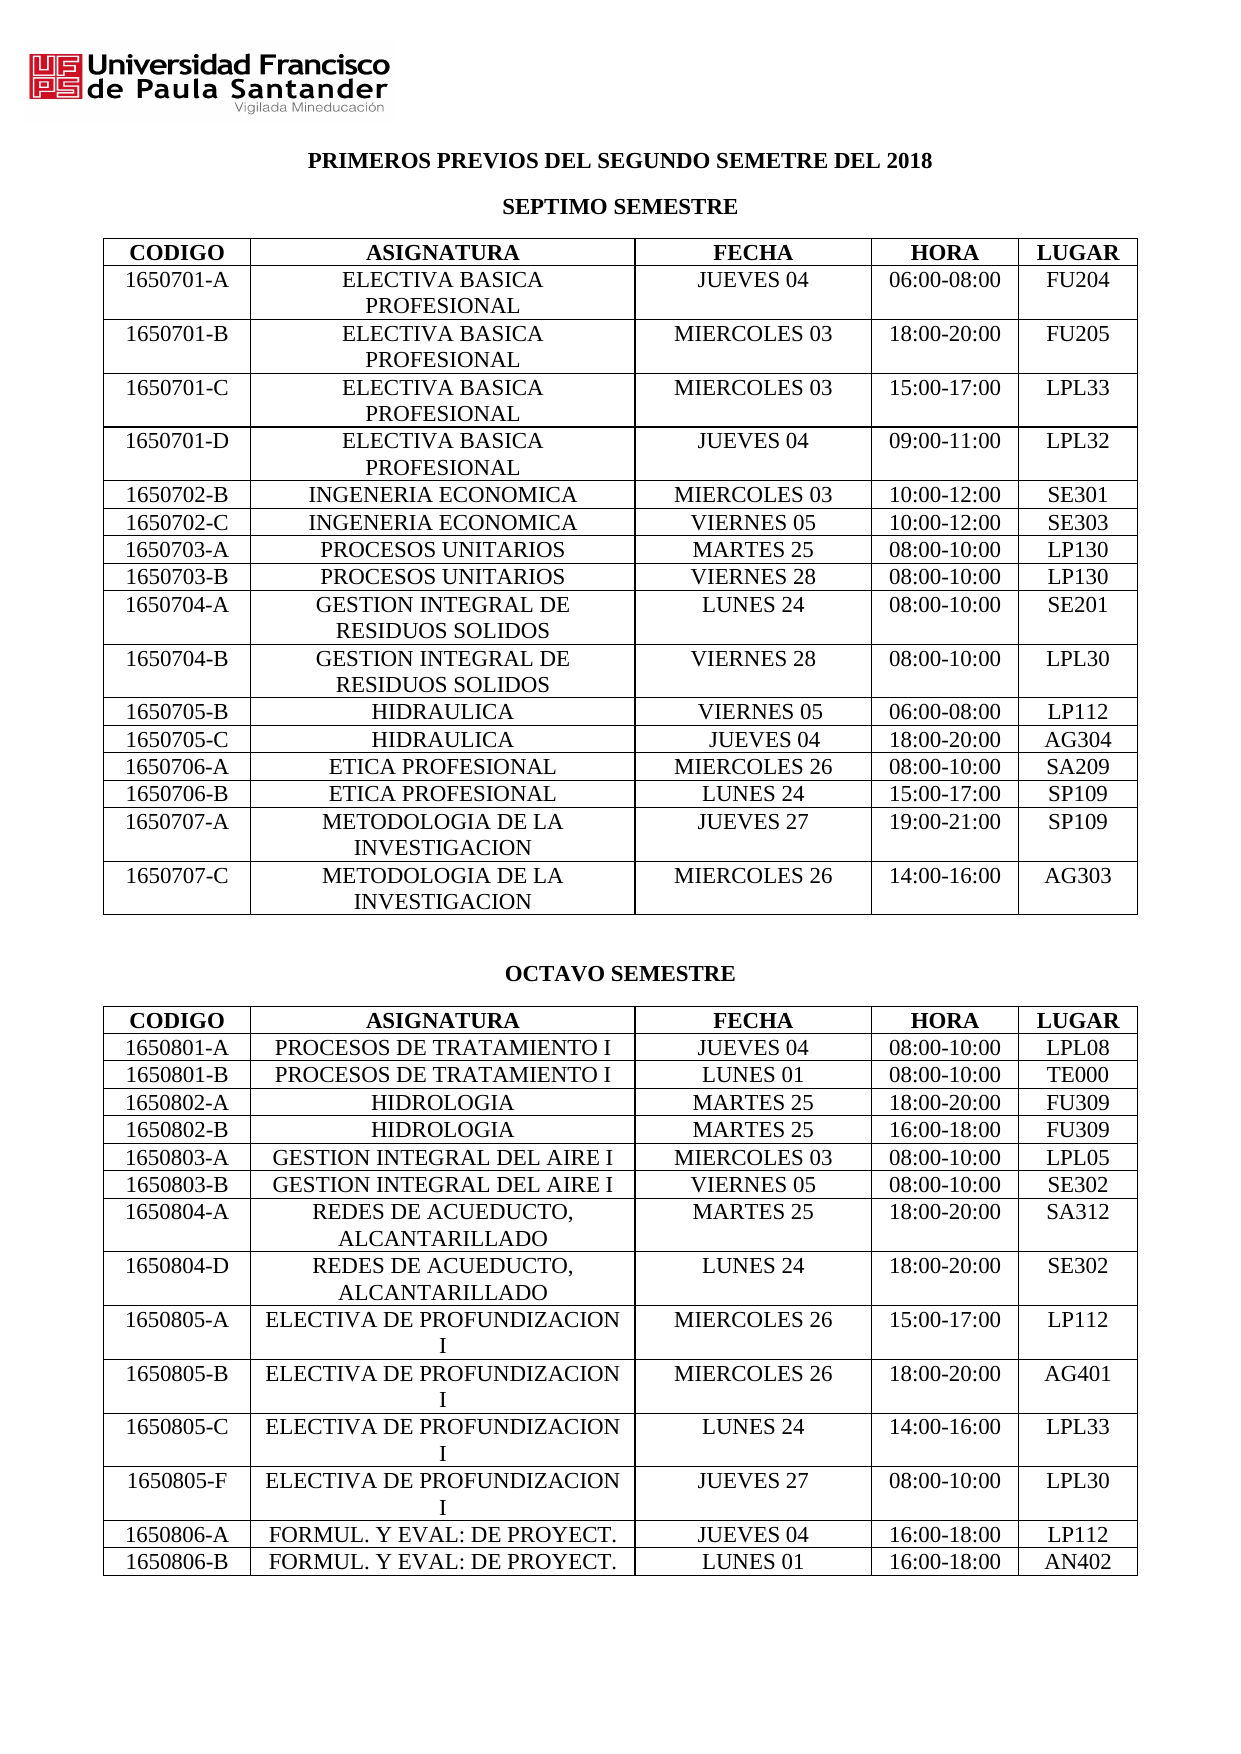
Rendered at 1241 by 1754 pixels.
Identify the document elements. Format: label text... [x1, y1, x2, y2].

table_cell 1650805-A [104, 1306, 250, 1359]
table_cell 1650703-A [104, 536, 250, 562]
table_cell ELECTIVA DE PROFUNDIZACION I [251, 1467, 634, 1520]
table_header LUGAR [1019, 1007, 1137, 1033]
table_cell 15:00-17:00 [872, 1306, 1018, 1359]
table_cell ETICA PROFESIONAL [251, 781, 634, 807]
table_cell 1650706-A [104, 753, 250, 779]
table_cell 1650803-B [104, 1171, 250, 1197]
table_cell 1650806-B [104, 1548, 250, 1575]
picture [23, 39, 397, 122]
table_cell 08:00-10:00 [872, 536, 1018, 562]
table_cell SE303 [1019, 509, 1137, 535]
table_cell 1650702-C [104, 509, 250, 535]
table_cell SP109 [1019, 808, 1137, 861]
table_cell ELECTIVA DE PROFUNDIZACION I [251, 1414, 634, 1466]
table_cell GESTION INTEGRAL DEL AIRE I [251, 1171, 634, 1197]
table_cell 08:00-10:00 [872, 1061, 1018, 1088]
table_cell HIDRAULICA [251, 726, 634, 752]
table_cell SE301 [1019, 481, 1137, 508]
table_header FECHA [636, 1007, 871, 1033]
table_cell 18:00-20:00 [872, 1089, 1018, 1115]
table_cell MIERCOLES 26 [636, 1360, 871, 1412]
table_cell GESTION INTEGRAL DEL AIRE I [251, 1144, 634, 1170]
table_cell SA209 [1019, 753, 1137, 779]
table_cell 1650803-A [104, 1144, 250, 1170]
table_cell 15:00-17:00 [872, 374, 1018, 426]
table_cell ELECTIVA DE PROFUNDIZACION I [251, 1360, 634, 1412]
table_cell FU205 [1019, 320, 1137, 373]
table_cell 1650804-D [104, 1252, 250, 1305]
table_cell SE302 [1019, 1171, 1137, 1197]
table_cell LP112 [1019, 698, 1137, 725]
table_cell METODOLOGIA DE LA INVESTIGACION [251, 808, 634, 861]
table_cell 18:00-20:00 [872, 1252, 1018, 1305]
table_cell VIERNES 05 [636, 509, 871, 535]
table_cell 1650704-B [104, 645, 250, 697]
table_cell 08:00-10:00 [872, 1034, 1018, 1060]
table_cell LPL33 [1019, 1414, 1137, 1466]
table_cell METODOLOGIA DE LA INVESTIGACION [251, 862, 634, 914]
table_cell 08:00-10:00 [872, 645, 1018, 697]
table_cell 18:00-20:00 [872, 320, 1018, 373]
table_cell LUNES 24 [636, 591, 871, 643]
table_cell JUEVES 27 [636, 1467, 871, 1520]
table_cell FORMUL. Y EVAL: DE PROYECT. [251, 1521, 634, 1547]
table_cell LUNES 24 [636, 1414, 871, 1466]
table_cell AG401 [1019, 1360, 1137, 1412]
table_cell AN402 [1019, 1548, 1137, 1575]
table_cell MIERCOLES 03 [636, 320, 871, 373]
text SEPTIMO SEMESTRE [177, 193, 1063, 219]
table_cell PROCESOS UNITARIOS [251, 536, 634, 562]
table_cell 1650802-B [104, 1116, 250, 1143]
table_cell 10:00-12:00 [872, 481, 1018, 508]
text OCTAVO SEMESTRE [177, 961, 1063, 987]
table_cell 08:00-10:00 [872, 564, 1018, 590]
table_cell 08:00-10:00 [872, 1171, 1018, 1197]
table_cell SE201 [1019, 591, 1137, 643]
table_cell 16:00-18:00 [872, 1548, 1018, 1575]
table_cell LP130 [1019, 536, 1137, 562]
table_cell 1650701-C [104, 374, 250, 426]
table_cell LPL33 [1019, 374, 1137, 426]
table_cell JUEVES 04 [636, 428, 871, 480]
table_cell LUNES 24 [636, 781, 871, 807]
table_cell FORMUL. Y EVAL: DE PROYECT. [251, 1548, 634, 1575]
table_cell 1650704-A [104, 591, 250, 643]
table_cell INGENERIA ECONOMICA [251, 509, 634, 535]
table_cell 1650705-B [104, 698, 250, 725]
table_cell VIERNES 05 [636, 698, 871, 725]
table_cell 18:00-20:00 [872, 1360, 1018, 1412]
table_cell PROCESOS DE TRATAMIENTO I [251, 1061, 634, 1088]
table_cell MIERCOLES 26 [636, 753, 871, 779]
table_cell 19:00-21:00 [872, 808, 1018, 861]
table_cell HIDROLOGIA [251, 1116, 634, 1143]
table_cell 06:00-08:00 [872, 266, 1018, 319]
table_cell 18:00-20:00 [872, 1199, 1018, 1251]
table_cell ELECTIVA BASICA PROFESIONAL [251, 266, 634, 319]
table_cell GESTION INTEGRAL DE RESIDUOS SOLIDOS [251, 591, 634, 643]
table_cell MIERCOLES 03 [636, 374, 871, 426]
table_cell JUEVES 04 [636, 1034, 871, 1060]
table_cell 08:00-10:00 [872, 753, 1018, 779]
table_cell 08:00-10:00 [872, 591, 1018, 643]
table_cell MIERCOLES 03 [636, 481, 871, 508]
table_cell LUNES 01 [636, 1061, 871, 1088]
table_cell 14:00-16:00 [872, 862, 1018, 914]
table_cell 10:00-12:00 [872, 509, 1018, 535]
table_cell 1650801-B [104, 1061, 250, 1088]
table_cell 15:00-17:00 [872, 781, 1018, 807]
table_cell HIDRAULICA [251, 698, 634, 725]
table_cell MIERCOLES 26 [636, 1306, 871, 1359]
table_cell SP109 [1019, 781, 1137, 807]
table_cell 16:00-18:00 [872, 1521, 1018, 1547]
table_cell 1650805-B [104, 1360, 250, 1412]
table_cell 06:00-08:00 [872, 698, 1018, 725]
table_cell 1650705-C [104, 726, 250, 752]
table_cell VIERNES 28 [636, 645, 871, 697]
table_cell FU204 [1019, 266, 1137, 319]
table_cell ELECTIVA DE PROFUNDIZACION I [251, 1306, 634, 1359]
table_cell TE000 [1019, 1061, 1137, 1088]
table_cell LP112 [1019, 1521, 1137, 1547]
table_cell SE302 [1019, 1252, 1137, 1305]
table_cell VIERNES 28 [636, 564, 871, 590]
table_cell 08:00-10:00 [872, 1467, 1018, 1520]
table_cell AG303 [1019, 862, 1137, 914]
table_cell LUNES 24 [636, 1252, 871, 1305]
table_cell 1650701-A [104, 266, 250, 319]
table_cell LP130 [1019, 564, 1137, 590]
table_cell VIERNES 05 [636, 1171, 871, 1197]
table_header ASIGNATURA [251, 1007, 634, 1033]
table_cell PROCESOS UNITARIOS [251, 564, 634, 590]
table_cell 1650806-A [104, 1521, 250, 1547]
table_cell ELECTIVA BASICA PROFESIONAL [251, 374, 634, 426]
table_header CODIGO [104, 239, 250, 265]
table_cell 16:00-18:00 [872, 1116, 1018, 1143]
table_cell LUNES 01 [636, 1548, 871, 1575]
table_cell 1650701-D [104, 428, 250, 480]
table_cell 1650805-C [104, 1414, 250, 1466]
table_cell 1650804-A [104, 1199, 250, 1251]
table_cell MARTES 25 [636, 1116, 871, 1143]
table_cell INGENERIA ECONOMICA [251, 481, 634, 508]
table_cell LP112 [1019, 1306, 1137, 1359]
table_cell 1650702-B [104, 481, 250, 508]
table_cell 18:00-20:00 [872, 726, 1018, 752]
table_header CODIGO [104, 1007, 250, 1033]
table_header ASIGNATURA [251, 239, 634, 265]
table_cell 1650707-A [104, 808, 250, 861]
table_cell 1650701-B [104, 320, 250, 373]
table_cell ELECTIVA BASICA PROFESIONAL [251, 428, 634, 480]
table_cell REDES DE ACUEDUCTO, ALCANTARILLADO [251, 1252, 634, 1305]
table_cell 1650703-B [104, 564, 250, 590]
table_header LUGAR [1019, 239, 1137, 265]
table_cell PROCESOS DE TRATAMIENTO I [251, 1034, 634, 1060]
table_header HORA [872, 1007, 1018, 1033]
table_cell MARTES 25 [636, 1089, 871, 1115]
table_cell 09:00-11:00 [872, 428, 1018, 480]
table_cell 08:00-10:00 [872, 1144, 1018, 1170]
table_cell 14:00-16:00 [872, 1414, 1018, 1466]
table_cell FU309 [1019, 1116, 1137, 1143]
table_cell LPL30 [1019, 1467, 1137, 1520]
table_cell 1650802-A [104, 1089, 250, 1115]
table_cell REDES DE ACUEDUCTO, ALCANTARILLADO [251, 1199, 634, 1251]
table_cell MIERCOLES 26 [636, 862, 871, 914]
table_cell MARTES 25 [636, 536, 871, 562]
table_cell MIERCOLES 03 [636, 1144, 871, 1170]
table_cell JUEVES 27 [636, 808, 871, 861]
table_cell HIDROLOGIA [251, 1089, 634, 1115]
table_cell LPL30 [1019, 645, 1137, 697]
table_cell 1650706-B [104, 781, 250, 807]
table_cell GESTION INTEGRAL DE RESIDUOS SOLIDOS [251, 645, 634, 697]
table_cell FU309 [1019, 1089, 1137, 1115]
table_cell ELECTIVA BASICA PROFESIONAL [251, 320, 634, 373]
table_cell 1650801-A [104, 1034, 250, 1060]
table_cell SA312 [1019, 1199, 1137, 1251]
table_cell ETICA PROFESIONAL [251, 753, 634, 779]
table_cell JUEVES 04 [636, 266, 871, 319]
table_cell LPL32 [1019, 428, 1137, 480]
table_cell JUEVES 04 [636, 1521, 871, 1547]
table_header HORA [872, 239, 1018, 265]
table_cell 1650707-C [104, 862, 250, 914]
table_cell 1650805-F [104, 1467, 250, 1520]
text PRIMEROS PREVIOS DEL SEGUNDO SEMETRE DEL 2018 [177, 148, 1063, 174]
table_cell LPL05 [1019, 1144, 1137, 1170]
table_header FECHA [636, 239, 871, 265]
table_cell AG304 [1019, 726, 1137, 752]
table_cell LPL08 [1019, 1034, 1137, 1060]
table_cell MARTES 25 [636, 1199, 871, 1251]
table_cell JUEVES 04 [636, 726, 871, 752]
